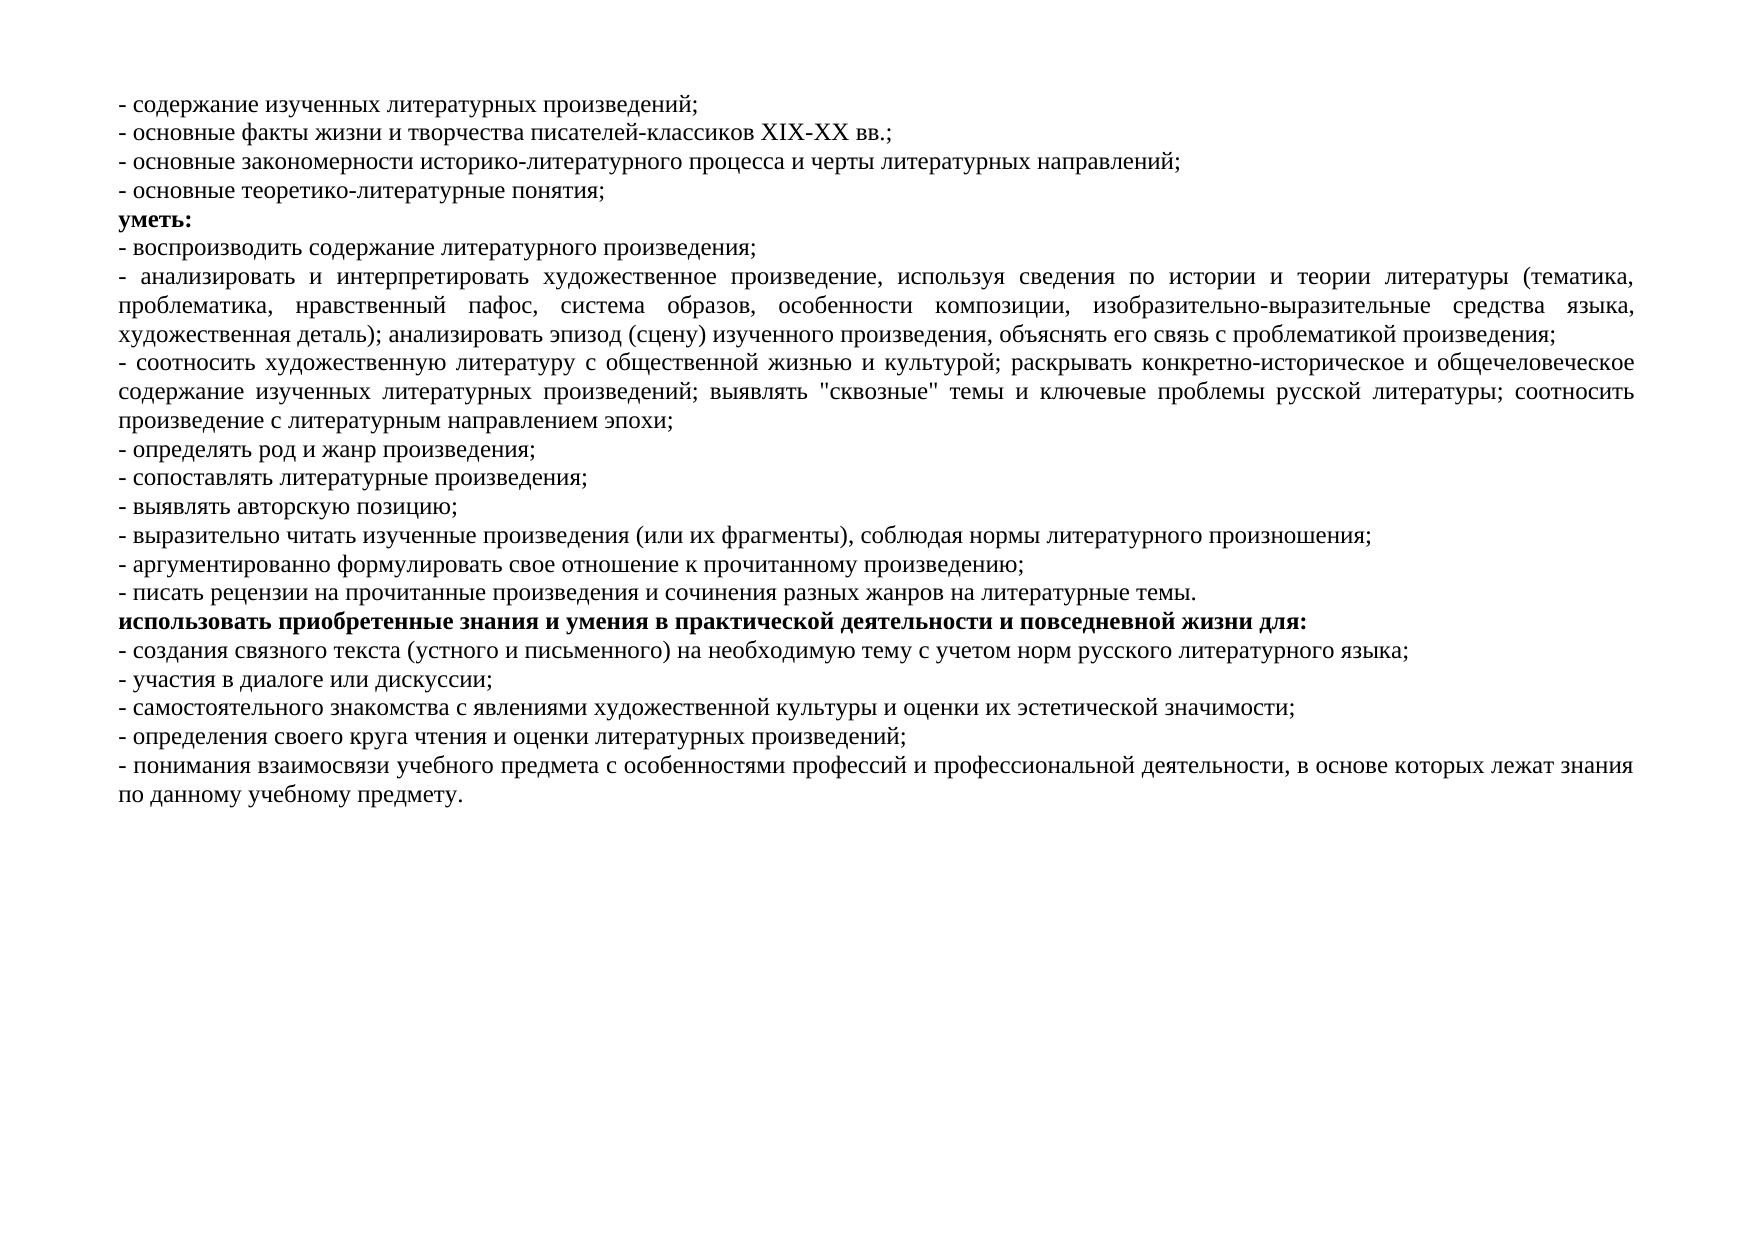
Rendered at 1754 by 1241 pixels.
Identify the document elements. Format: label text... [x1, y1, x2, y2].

text - содержание изученных литературных произведений; [118, 89, 1636, 117]
text - основные факты жизни и творчества писателей-классиков XIX-XX вв.; [118, 117, 1636, 146]
text - определять род и жанр произведения; [118, 434, 1636, 462]
text - основные закономерности историко-литературного процесса и черты литературных направлений; [118, 146, 1636, 175]
text - аргументированно формулировать свое отношение к прочитанному произведению; [118, 549, 1636, 577]
text - определения своего круга чтения и оценки литературных произведений; [118, 721, 1636, 750]
text - участия в диалоге или дискуссии; [118, 664, 1636, 692]
text - создания связного текста (устного и письменного) на необходимую тему с учетом норм русского литературного языка; [118, 635, 1636, 664]
text - основные теоретико-литературные понятия; [118, 175, 1636, 204]
text - понимания взаимосвязи учебного предмета с особенностями профессий и профессиональной деятельности, в основе которых лежат знания по данному учебному предмету. [118, 750, 1636, 807]
text - анализировать и интерпретировать художественное произведение, используя сведения по истории и теории литературы (тематика, проблематика, нравственный пафос, система образов, особенности композиции, изобразительно-выразительные средства языка, художественная деталь); анализировать эпизод (сцену) изученного произведения, объяснять его связь с проблематикой произведения; [118, 261, 1636, 347]
text - выразительно читать изученные произведения (или их фрагменты), соблюдая нормы литературного произношения; [118, 520, 1636, 549]
text - воспроизводить содержание литературного произведения; [118, 232, 1636, 261]
text использовать приобретенные знания и умения в практической деятельности и повседневной жизни для: [118, 606, 1636, 635]
text - соотносить художественную литературу с общественной жизнью и культурой; раскрывать конкретно-историческое и общечеловеческое содержание изученных литературных произведений; выявлять "сквозные" темы и ключевые проблемы русской литературы; соотносить произведение с литературным направлением эпохи; [118, 347, 1636, 434]
text - сопоставлять литературные произведения; [118, 462, 1636, 491]
text - выявлять авторскую позицию; [118, 491, 1636, 520]
text - самостоятельного знакомства с явлениями художественной культуры и оценки их эстетической значимости; [118, 692, 1636, 721]
text уметь: [118, 204, 1636, 232]
text - писать рецензии на прочитанные произведения и сочинения разных жанров на литературные темы. [118, 577, 1636, 606]
